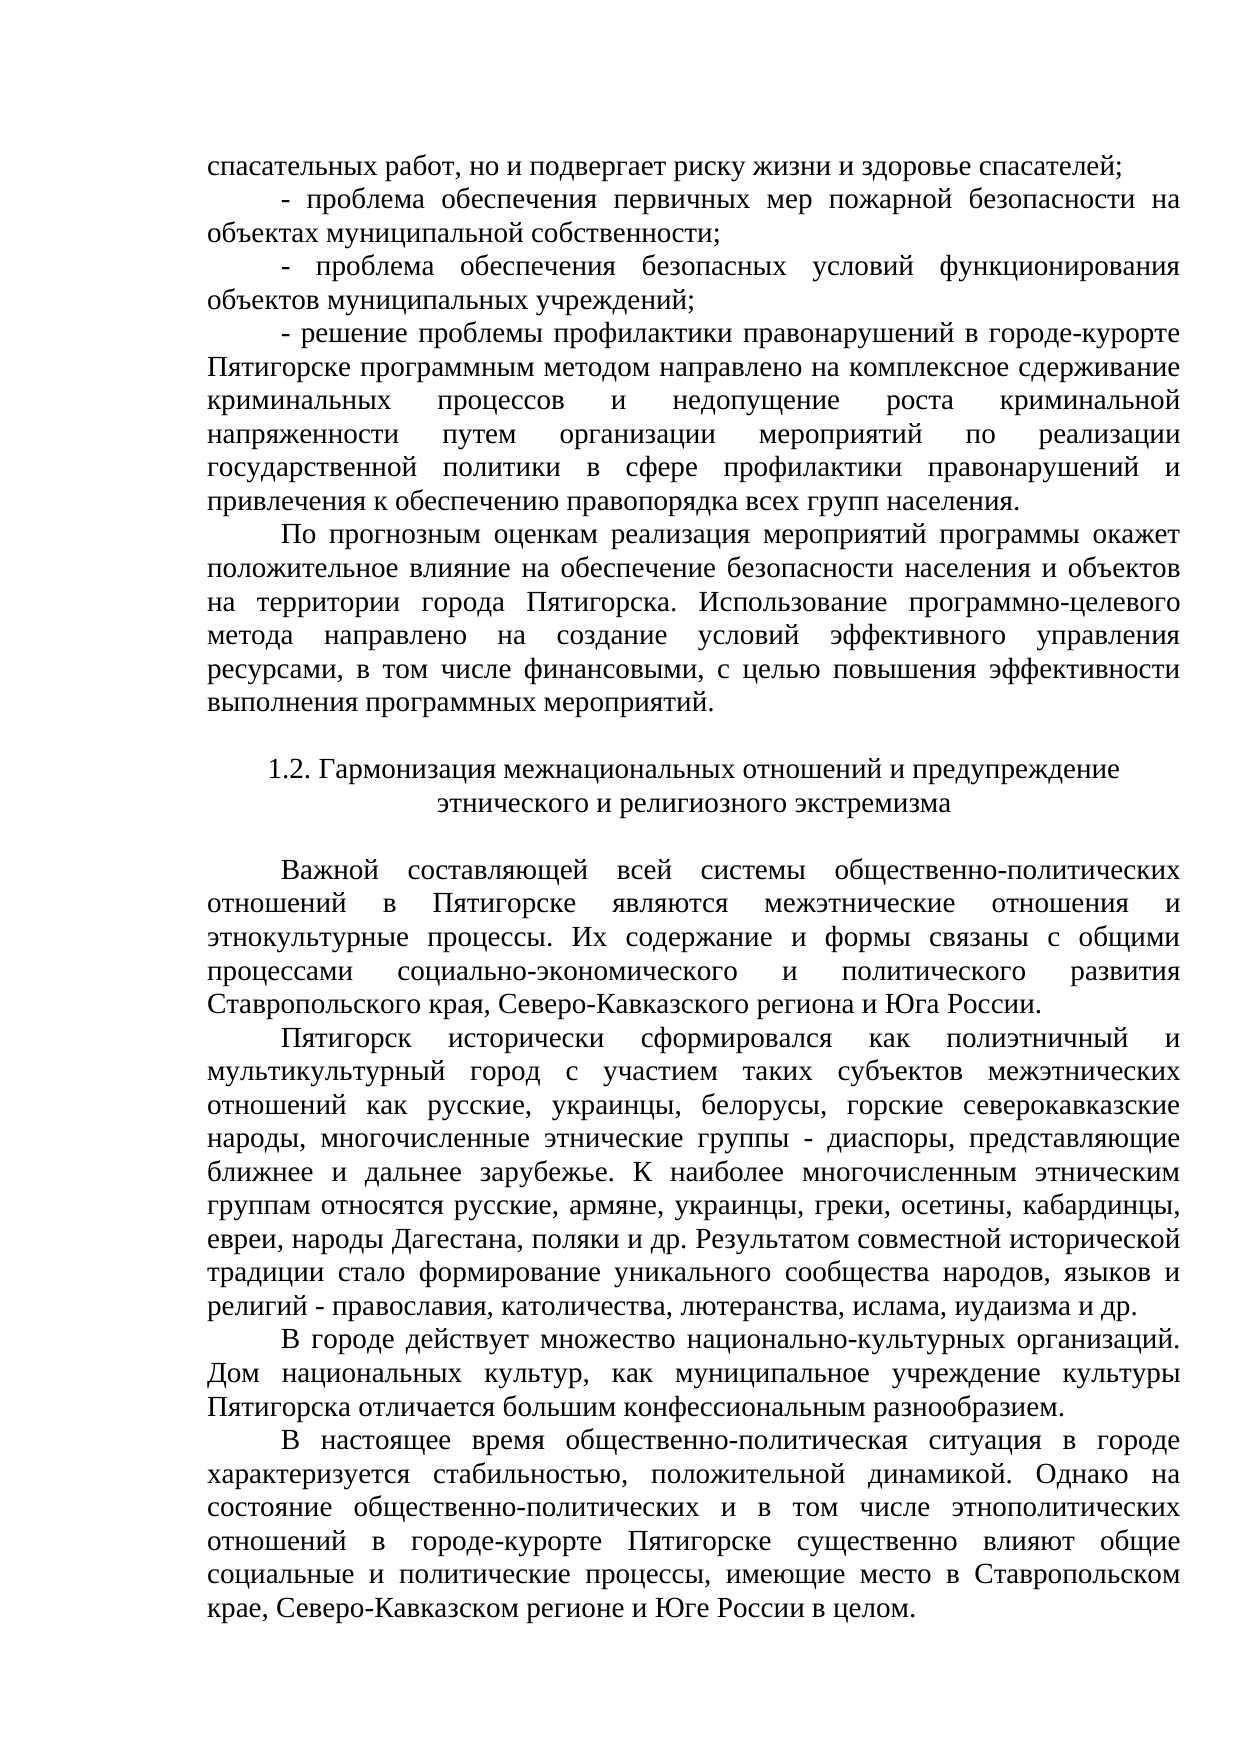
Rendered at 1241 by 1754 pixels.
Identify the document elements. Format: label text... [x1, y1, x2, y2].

text В настоящее время общественно-политическая ситуация в городе характеризуется стабильностью, положительной динамикой. Однако на состояние общественно-политических и в том числе этнополитических отношений в городе-курорте Пятигорске существенно влияют общие социальные и политические процессы, имеющие место в Ставропольском крае, Северо-Кавказском регионе и Юге России в целом. [207, 1422, 1181, 1623]
text В городе действует множество национально-культурных организаций. Дом национальных культур, как муниципальное учреждение культуры Пятигорска отличается большим конфессиональным разнообразием. [207, 1322, 1181, 1422]
text - проблема обеспечения первичных мер пожарной безопасности на объектах муниципальной собственности; [207, 181, 1181, 248]
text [207, 148, 1181, 181]
title 1.2. Гармонизация межнациональных отношений и предупреждение [207, 751, 1181, 785]
title этнического и религиозного экстремизма [207, 785, 1181, 818]
text - проблема обеспечения безопасных условий функционирования объектов муниципальных учреждений; [207, 248, 1181, 315]
text Важной составляющей всей системы общественно-политических отношений в Пятигорске являются межэтнические отношения и этнокультурные процессы. Их содержание и формы связаны с общими процессами социально-экономического и политического развития Ставропольского края, Северо-Кавказского региона и Юга России. [207, 852, 1181, 1020]
text Пятигорск исторически сформировался как полиэтничный и мультикультурный город с участием таких субъектов межэтнических отношений как русские, украинцы, белорусы, горские северокавказские народы, многочисленные этнические группы - диаспоры, представляющие ближнее и дальнее зарубежье. К наиболее многочисленным этническим группам относятся русские, армяне, украинцы, греки, осетины, кабардинцы, евреи, народы Дагестана, поляки и др. Результатом совместной исторической традиции стало формирование уникального сообщества народов, языков и религий - православия, католичества, лютеранства, ислама, иудаизма и др. [207, 1020, 1181, 1322]
text - решение проблемы профилактики правонарушений в городе-курорте Пятигорске программным методом направлено на комплексное сдерживание криминальных процессов и недопущение роста криминальной напряженности путем организации мероприятий по реализации государственной политики в сфере профилактики правонарушений и привлечения к обеспечению правопорядка всех групп населения. [207, 315, 1181, 517]
text По прогнозным оценкам реализация мероприятий программы окажет положительное влияние на обеспечение безопасности населения и объектов на территории города Пятигорска. Использование программно-целевого метода направлено на создание условий эффективного управления ресурсами, в том числе финансовыми, с целью повышения эффективности выполнения программных мероприятий. [207, 517, 1181, 718]
